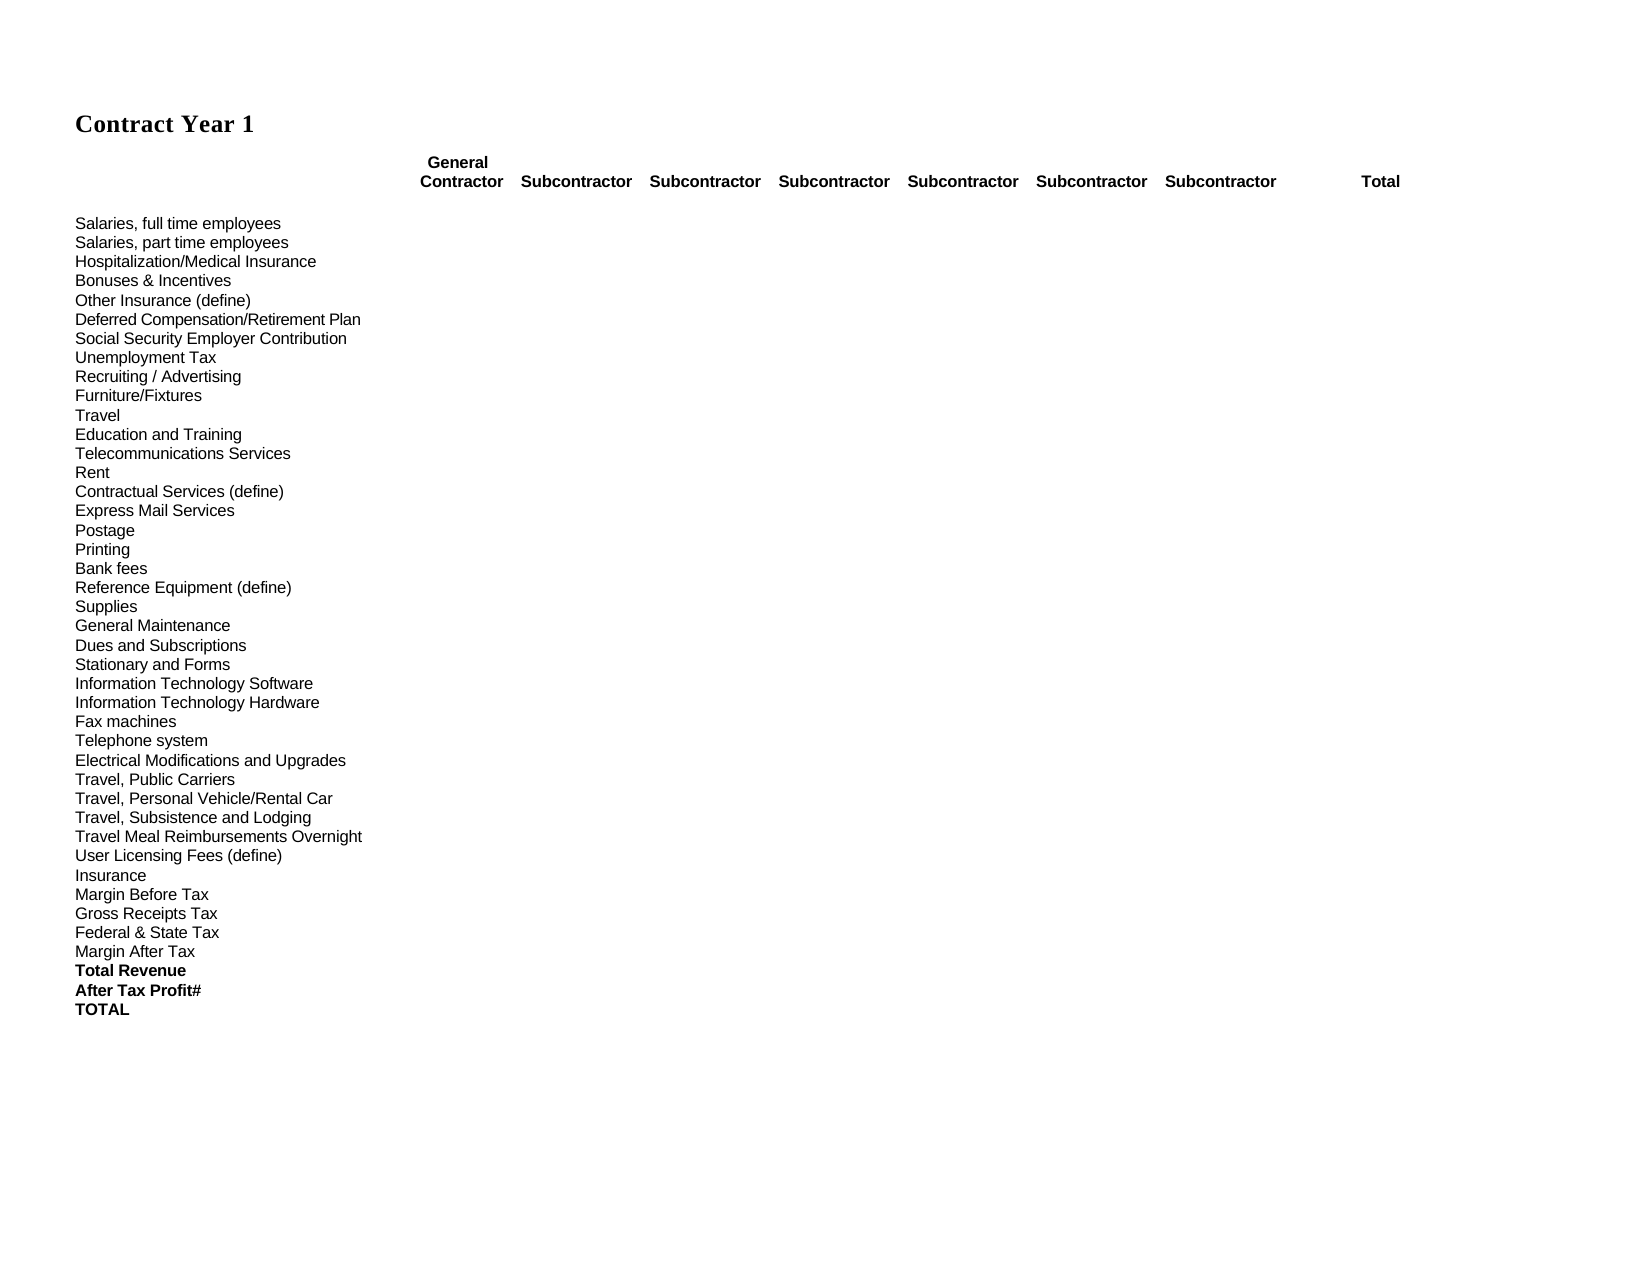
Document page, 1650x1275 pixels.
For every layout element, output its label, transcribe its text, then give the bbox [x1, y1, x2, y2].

text Travel, Personal Vehicle/Rental Car [75, 789, 1575, 808]
text Bonuses & Incentives [75, 271, 1575, 290]
text Reference Equipment (define) [75, 578, 1575, 597]
text Contractor Subcontractor Subcontractor Subcontractor Subcontractor Subcontractor Subcontractor Total [420, 172, 1575, 191]
text Education and Training [75, 424, 1575, 444]
text Bank fees [75, 559, 1575, 578]
text Hospitalization/Medical Insurance [75, 252, 1575, 271]
text Supplies [75, 597, 1575, 616]
text Information Technology Hardware Fax machines [75, 693, 1575, 731]
text Other Insurance (define) [75, 290, 1575, 309]
text Travel Meal Reimbursements Overnight [75, 827, 1575, 846]
text Federal & State Tax [75, 923, 1575, 942]
text Margin Before Tax [75, 884, 1575, 904]
text Deferred Compensation/Retirement Plan [75, 309, 502, 329]
text Salaries, part time employees [75, 233, 1575, 252]
text Salaries, full time employees [75, 214, 1575, 233]
text Postage [75, 520, 1575, 539]
text Social Security Employer Contribution [75, 329, 502, 348]
text General Maintenance [75, 616, 1575, 635]
text Telecommunications Services [75, 444, 1575, 463]
text Rent [75, 463, 1575, 482]
text After Tax Profit# TOTAL [75, 980, 1575, 1019]
text Total Revenue [75, 961, 1575, 980]
text Gross Receipts Tax [75, 904, 1575, 923]
text Telephone system [75, 731, 1575, 750]
text Travel, Subsistence and Lodging [75, 808, 1575, 827]
text Contract Year 1 [75, 97, 1575, 138]
text User Licensing Fees (define) Insurance [75, 846, 1575, 884]
text Stationary and Forms Information Technology Software [75, 654, 1575, 693]
text Recruiting / Advertising [75, 367, 1575, 386]
text Contractual Services (define) [75, 482, 1575, 501]
text Travel, Public Carriers [75, 769, 1575, 789]
text Margin After Tax [75, 942, 1575, 961]
text Electrical Modifications and Upgrades [75, 750, 1575, 769]
text Furniture/Fixtures Travel [75, 386, 1575, 424]
text Unemployment Tax [75, 348, 502, 367]
text Dues and Subscriptions [75, 635, 1575, 654]
text Printing [75, 539, 1575, 559]
text General [427, 153, 1575, 172]
text Express Mail Services [75, 501, 1575, 520]
